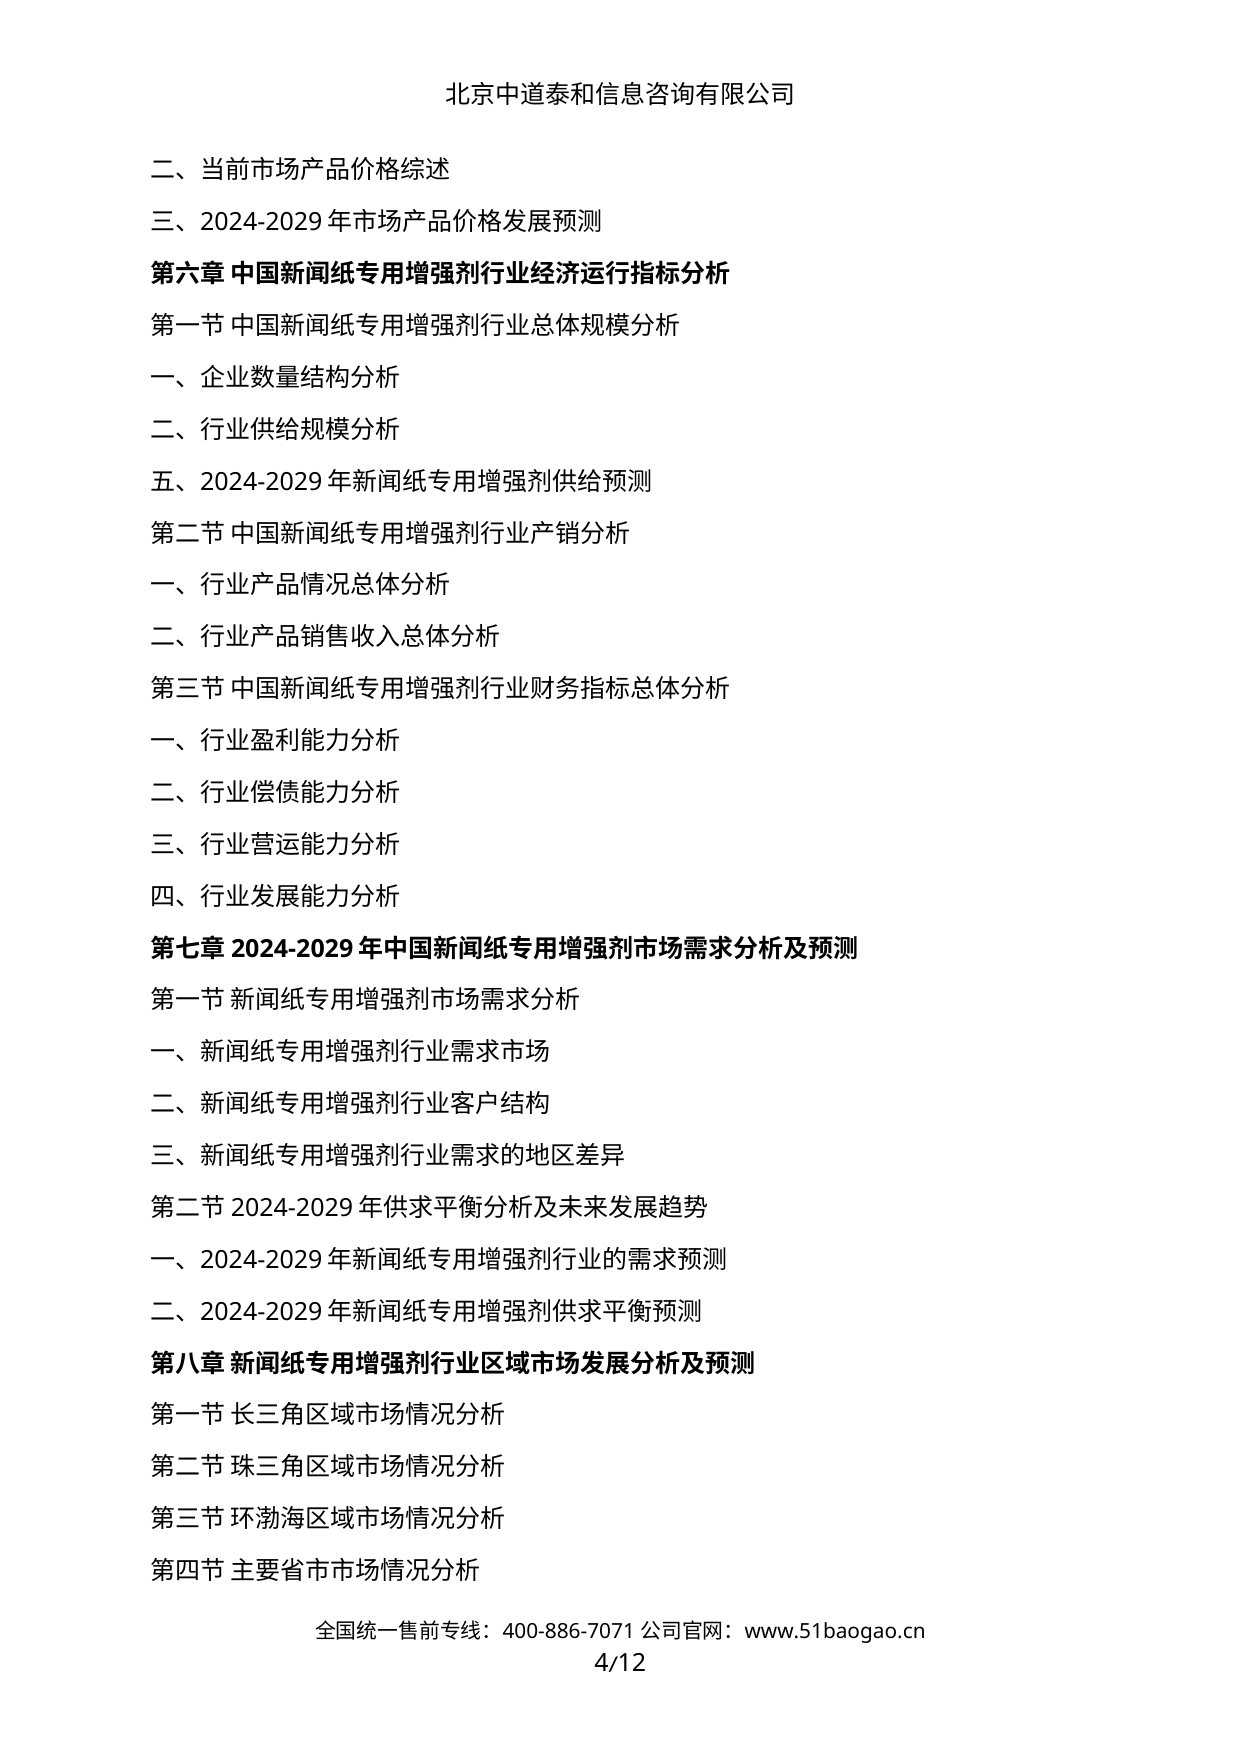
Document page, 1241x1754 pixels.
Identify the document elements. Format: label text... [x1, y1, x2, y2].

text 三、行业营运能力分析 [150, 824, 1090, 861]
text 五、2024-2029年新闻纸专用增强剂供给预测 [150, 461, 1090, 497]
text 一、行业盈利能力分析 [150, 721, 1090, 757]
text 第一节 新闻纸专用增强剂市场需求分析 [150, 980, 1090, 1016]
text 一、行业产品情况总体分析 [150, 565, 1090, 601]
text 第四节 主要省市市场情况分析 [150, 1551, 1090, 1587]
text 三、2024-2029年市场产品价格发展预测 [150, 202, 1090, 238]
text 一、2024-2029年新闻纸专用增强剂行业的需求预测 [150, 1239, 1090, 1276]
text 第三节 中国新闻纸专用增强剂行业财务指标总体分析 [150, 669, 1090, 705]
text 二、新闻纸专用增强剂行业客户结构 [150, 1084, 1090, 1120]
text 第二节 珠三角区域市场情况分析 [150, 1447, 1090, 1483]
text 第一节 长三角区域市场情况分析 [150, 1395, 1090, 1431]
text 二、行业产品销售收入总体分析 [150, 617, 1090, 653]
text 第二节 中国新闻纸专用增强剂行业产销分析 [150, 513, 1090, 549]
text 一、新闻纸专用增强剂行业需求市场 [150, 1032, 1090, 1068]
text 二、2024-2029年新闻纸专用增强剂供求平衡预测 [150, 1291, 1090, 1327]
text 第二节 2024-2029年供求平衡分析及未来发展趋势 [150, 1187, 1090, 1224]
text 二、行业供给规模分析 [150, 409, 1090, 446]
text 二、当前市场产品价格综述 [150, 150, 1090, 186]
text 第一节 中国新闻纸专用增强剂行业总体规模分析 [150, 306, 1090, 342]
text 第八章 新闻纸专用增强剂行业区域市场发展分析及预测 [150, 1343, 1090, 1379]
text 第六章 中国新闻纸专用增强剂行业经济运行指标分析 [150, 254, 1090, 290]
text 三、新闻纸专用增强剂行业需求的地区差异 [150, 1136, 1090, 1172]
text 四、行业发展能力分析 [150, 876, 1090, 912]
text 第七章 2024-2029年中国新闻纸专用增强剂市场需求分析及预测 [150, 928, 1090, 964]
text 第三节 环渤海区域市场情况分析 [150, 1499, 1090, 1535]
text 二、行业偿债能力分析 [150, 772, 1090, 809]
text 一、企业数量结构分析 [150, 357, 1090, 394]
